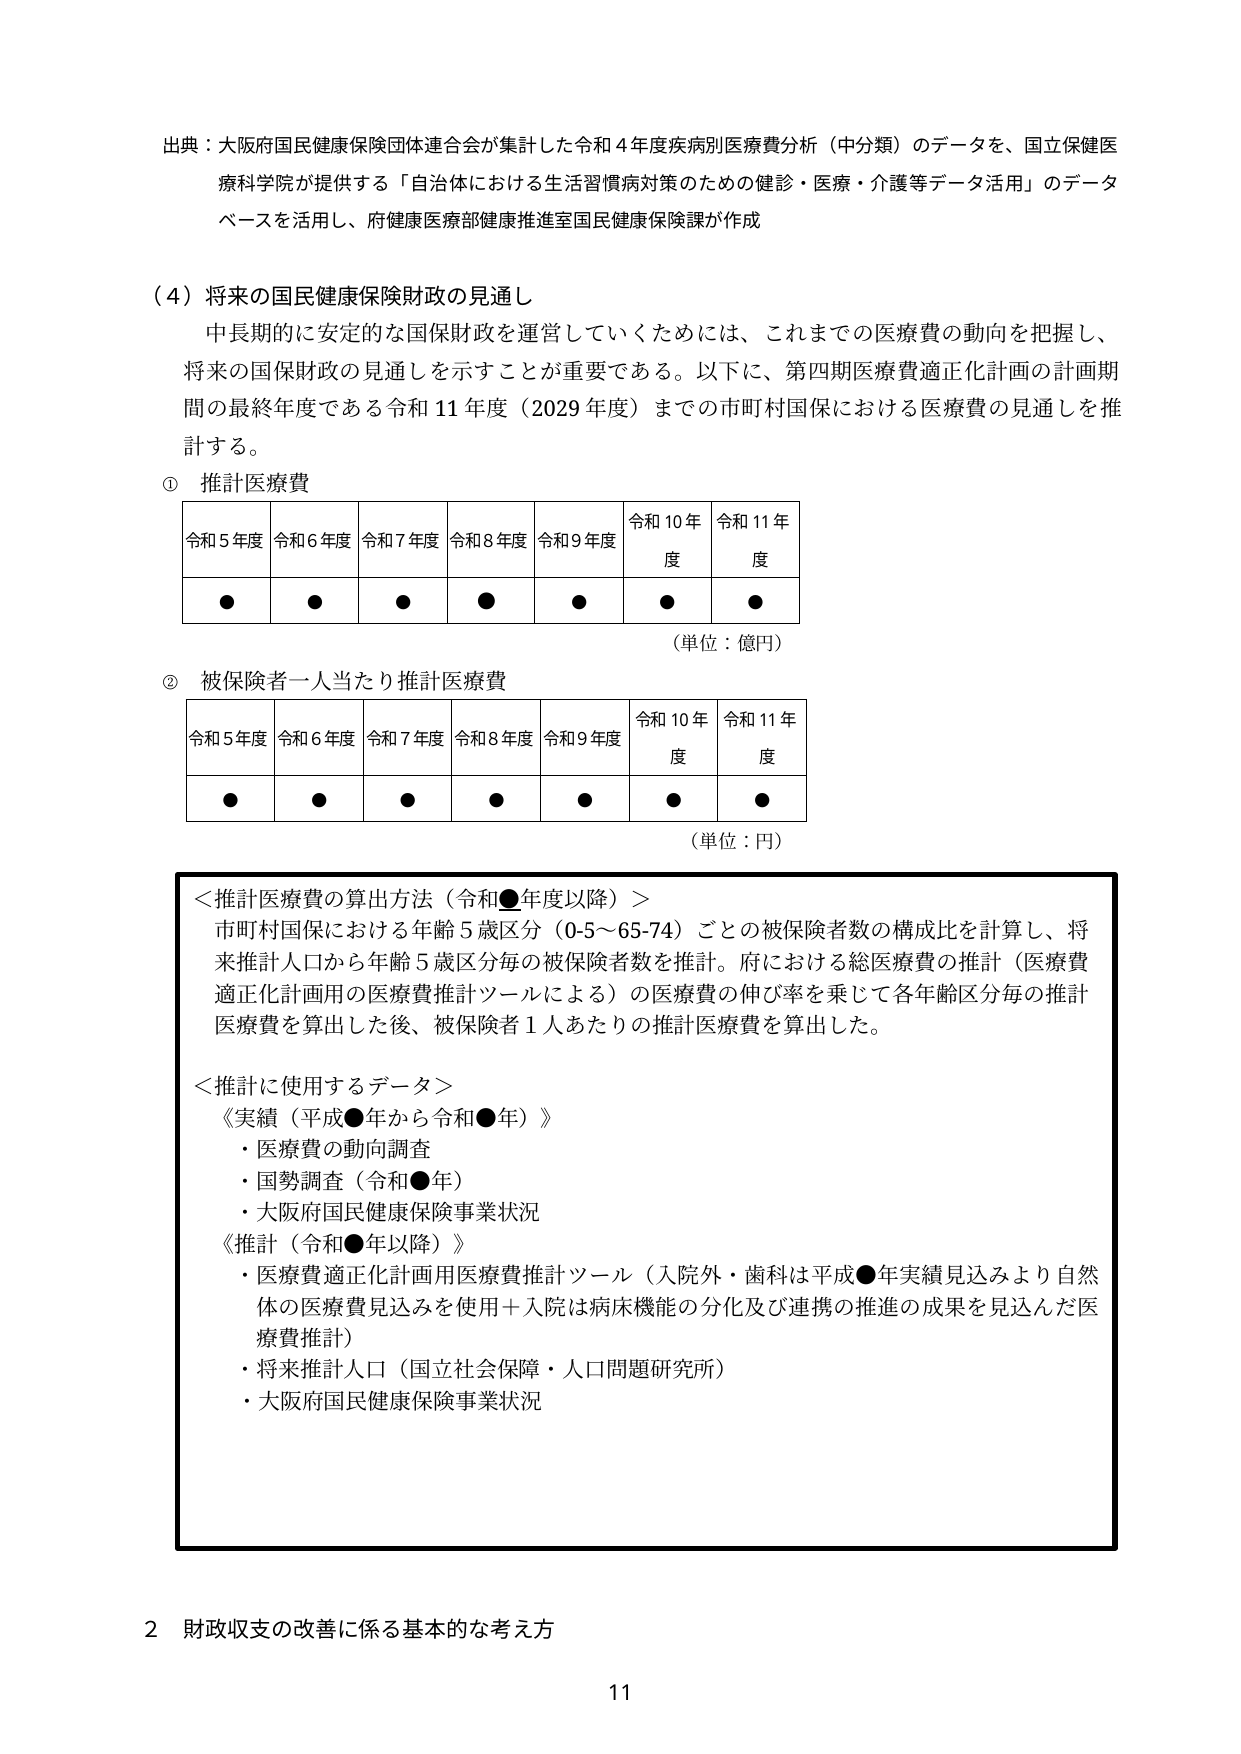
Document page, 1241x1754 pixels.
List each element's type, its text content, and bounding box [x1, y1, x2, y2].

table_header 令和８年度 [452, 700, 540, 775]
text （４）将来の国民健康保険財政の見通し [118, 276, 1122, 313]
table_cell ● [452, 776, 540, 821]
table_header 令和10年度 [630, 700, 717, 775]
text ① 推計医療費 [118, 463, 1122, 501]
text 出典：大阪府国民健康保険団体連合会が集計した令和４年度疾病別医療費分析（中分類）のデータを、国立保健医療科学院が提供する「自治体における生活習慣病対策のための健診・医療・介護等データ活用」のデータベースを活用し、府健康医療部健康推進室国民健康保険課が作成 [162, 126, 1122, 238]
table_cell ● [187, 776, 274, 821]
table_header 令和11年度 [718, 700, 806, 775]
table_cell ● [448, 578, 534, 623]
table_cell ● [624, 578, 711, 623]
table_cell ● [712, 578, 799, 623]
text 中長期的に安定的な国保財政を運営していくためには、これまでの医療費の動向を把握し、将来の国保財政の見通しを示すことが重要である。以下に、第四期医療費適正化計画の計画期間の最終年度である令和11年度（2029年度）までの市町村国保における医療費の見通しを推計する。 [184, 313, 1122, 463]
table_cell ● [541, 776, 629, 821]
table_header 令和５年度 [183, 502, 270, 577]
table_header 令和９年度 [541, 700, 629, 775]
table_cell ● [535, 578, 623, 623]
table_header 令和10年度 [624, 502, 711, 577]
table_header 令和６年度 [271, 502, 358, 577]
table_cell ● [183, 578, 270, 623]
table_cell ● [359, 578, 447, 623]
table_header 令和７年度 [364, 700, 451, 775]
table_header 令和６年度 [275, 700, 363, 775]
table_cell ● [275, 776, 363, 821]
table_header 令和８年度 [448, 502, 534, 577]
table_header 令和７年度 [359, 502, 447, 577]
table_header 令和９年度 [535, 502, 623, 577]
table_header 令和５年度 [187, 700, 274, 775]
table_header 令和11年度 [712, 502, 799, 577]
table_cell ● [718, 776, 806, 821]
table_cell ● [271, 578, 358, 623]
table_cell ● [630, 776, 717, 821]
text （単位：円） [118, 822, 1001, 859]
text （単位：億円） [118, 624, 1001, 661]
text ２ 財政収支の改善に係る基本的な考え方 [118, 1609, 1122, 1647]
table_cell ● [364, 776, 451, 821]
text ② 被保険者一人当たり推計医療費 [118, 661, 1122, 699]
